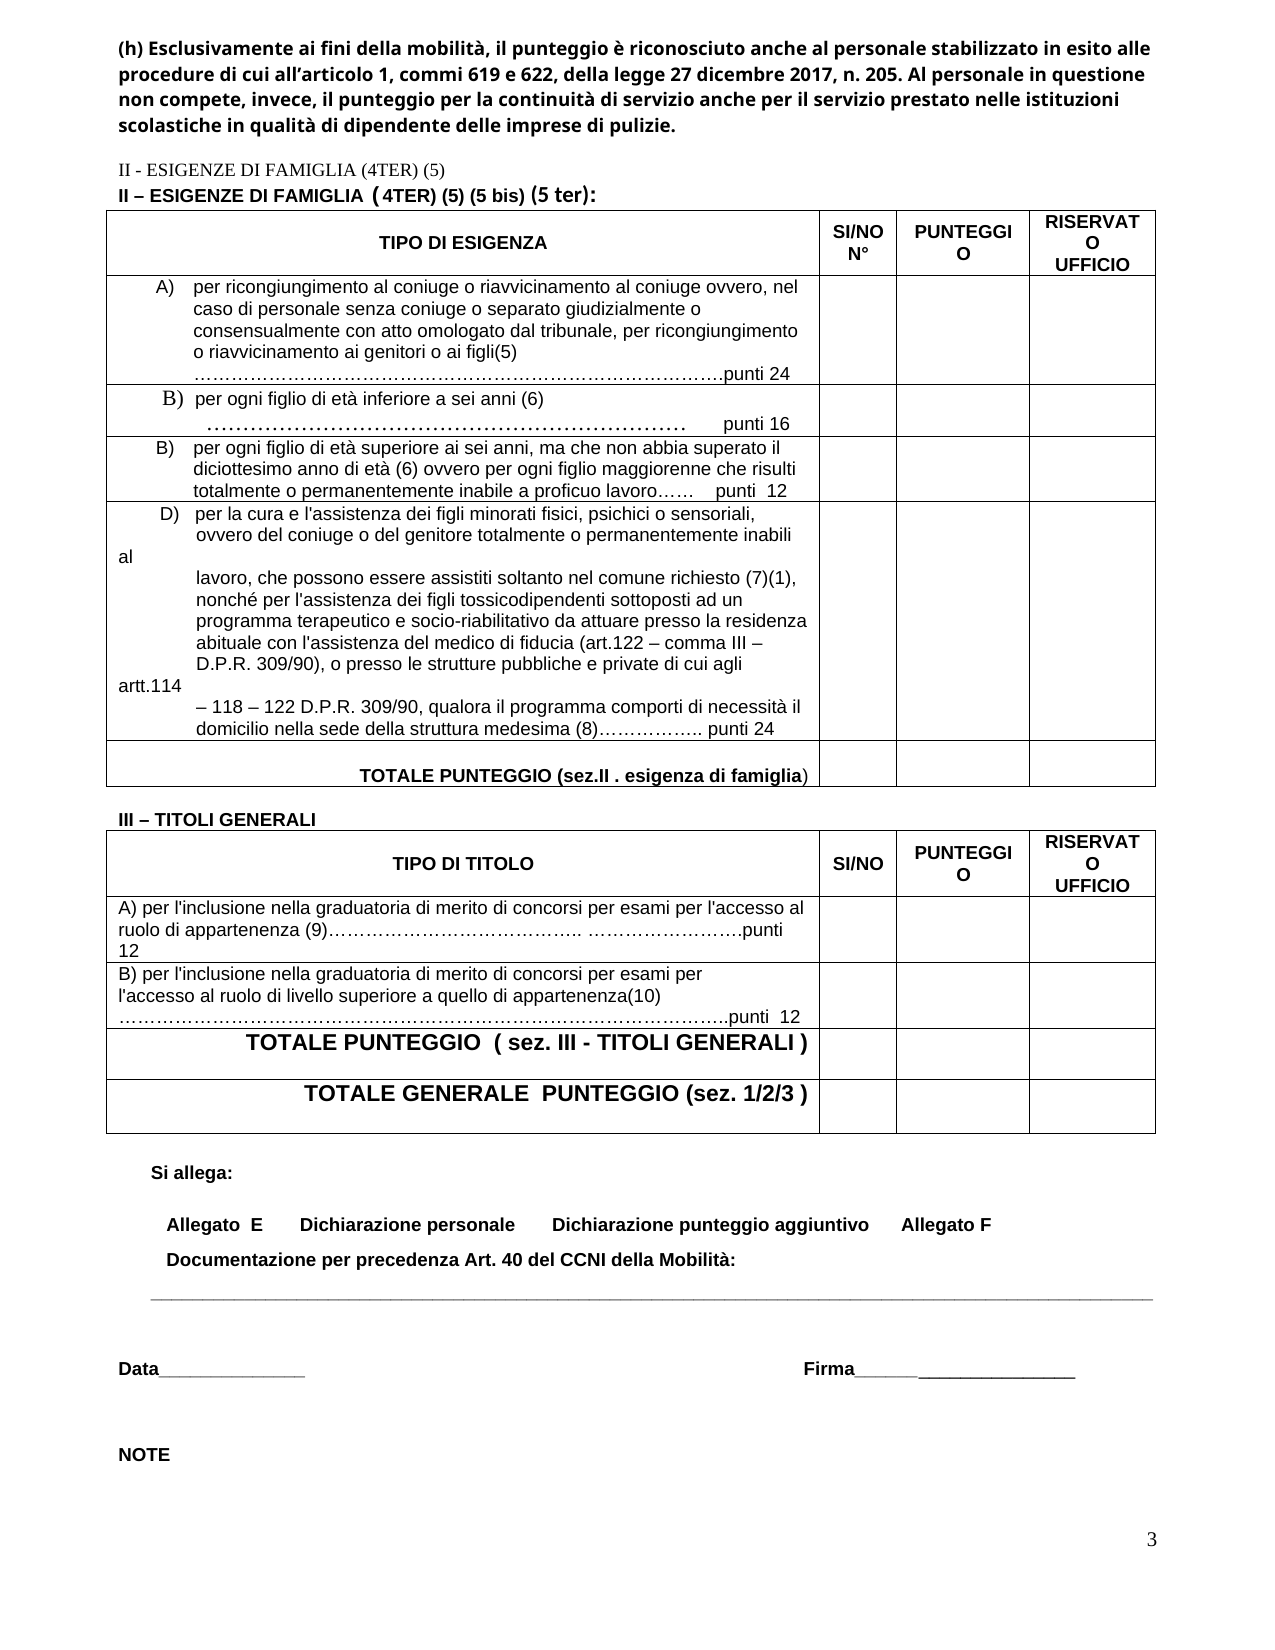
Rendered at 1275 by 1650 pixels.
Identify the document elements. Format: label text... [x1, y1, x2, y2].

text III – TITOLI GENERALI [118, 809, 1157, 830]
table_header SI/NO [820, 831, 896, 896]
table_cell [820, 1029, 896, 1079]
table_cell [820, 963, 896, 1027]
table_cell TOTALE GENERALE PUNTEGGIO (sez. 1/2/3 ) [107, 1080, 819, 1133]
table_cell [1030, 1029, 1155, 1079]
table_cell B) per ogni figlio di età inferiore a sei anni (6) ………………………………………………………… punti 16 [107, 385, 819, 436]
text II – ESIGENZE DI FAMIGLIA (4TER) (5) (5 bis) (5 ter): [118, 181, 1157, 209]
table_cell [820, 276, 896, 384]
table_cell [897, 502, 1029, 739]
table_cell [897, 385, 1029, 436]
table_cell per ricongiungimento al coniuge o riavvicinamento al coniuge ovvero, nel caso di personale senza coniuge o separato giudizialmente o consensualmente con atto omologato dal tribunale, per ricongiungimento o riavvicinamento ai genitori o ai figli(5) ………………………………………………………………………….punti 24 [107, 276, 819, 384]
table_cell [820, 385, 896, 436]
table_cell [820, 437, 896, 501]
table_cell per ogni figlio di età superiore ai sei anni, ma che non abbia superato il diciottesimo anno di età (6) ovvero per ogni figlio maggiorenne che risulti totalmente o permanentemente inabile a proficuo lavoro…… punti 12 [107, 437, 819, 501]
table_cell [897, 741, 1029, 786]
table_cell TOTALE PUNTEGGIO (sez.II . esigenza di famiglia) [107, 741, 819, 786]
table_cell [1030, 963, 1155, 1027]
table_cell [1030, 897, 1155, 962]
table_cell [820, 741, 896, 786]
text Si allega: [151, 1162, 1157, 1183]
table_cell [1030, 502, 1155, 739]
text (h) Esclusivamente ai fini della mobilità, il punteggio è riconosciuto anche al personale stabilizzato in esito alle procedure di cui all’articolo 1, commi 619 e 622, della legge 27 dicembre 2017, n. 205. Al personale in questione non compete, invece, il punteggio per la continuità di servizio anche per il servizio prestato nelle istituzioni scolastiche in qualità di dipendente delle imprese di pulizie. [118, 35, 1157, 137]
text NOTE [118, 1444, 1157, 1466]
table_header SI/NO N° [820, 211, 896, 275]
table_cell [820, 502, 896, 739]
table_header TIPO DI TITOLO [107, 831, 819, 896]
table_header PUNTEGGIO [897, 831, 1029, 896]
table_cell [897, 1080, 1029, 1133]
table_cell [820, 897, 896, 962]
text II - ESIGENZE DI FAMIGLIA (4TER) (5) [118, 159, 1157, 181]
table_cell [1030, 276, 1155, 384]
table_cell [1030, 741, 1155, 786]
table_cell TOTALE PUNTEGGIO ( sez. III - TITOLI GENERALI ) [107, 1029, 819, 1079]
text Documentazione per precedenza Art. 40 del CCNI della Mobilità: ________________________________________________________________________________________________ [151, 1248, 1157, 1302]
table_cell A) per l'inclusione nella graduatoria di merito di concorsi per esami per l'accesso al ruolo di appartenenza (9)………………………………….. …………………….punti 12 [107, 897, 819, 962]
table_cell [1030, 385, 1155, 436]
table_cell [897, 1029, 1029, 1079]
table_header RISERVATO UFFICIO [1030, 211, 1155, 275]
table_header TIPO DI ESIGENZA [107, 211, 819, 275]
table_cell [897, 963, 1029, 1027]
text Allegato E Dichiarazione personale Dichiarazione punteggio aggiuntivo Allegato F [151, 1213, 1157, 1235]
table_header RISERVATO UFFICIO [1030, 831, 1155, 896]
table_cell [897, 276, 1029, 384]
table_cell B) per l'inclusione nella graduatoria di merito di concorsi per esami per l'accesso al ruolo di livello superiore a quello di appartenenza(10) ……………………………………………………………………………………..punti 12 [107, 963, 819, 1027]
table_cell [897, 437, 1029, 501]
table_header PUNTEGGIO [897, 211, 1029, 275]
table_cell [820, 1080, 896, 1133]
table_cell D) per la cura e l'assistenza dei figli minorati fisici, psichici o sensoriali, ovvero del coniuge o del genitore totalmente o permanentemente inabili al lavoro, che possono essere assistiti soltanto nel comune richiesto (7)(1), nonché per l'assistenza dei figli tossicodipendenti sottoposti ad un programma terapeutico e socio-riabilitativo da attuare presso la residenza abituale con l'assistenza del medico di fiducia (art.122 – comma III – D.P.R. 309/90), o presso le strutture pubbliche e private di cui agli artt.114 – 118 – 122 D.P.R. 309/90, qualora il programma comporti di necessità il domicilio nella sede della struttura medesima (8)…………….. punti 24 [107, 502, 819, 739]
table_cell [1030, 1080, 1155, 1133]
table_cell [897, 897, 1029, 962]
table_cell [1030, 437, 1155, 501]
text Data______________ Firma_____________________ [118, 1358, 1157, 1379]
